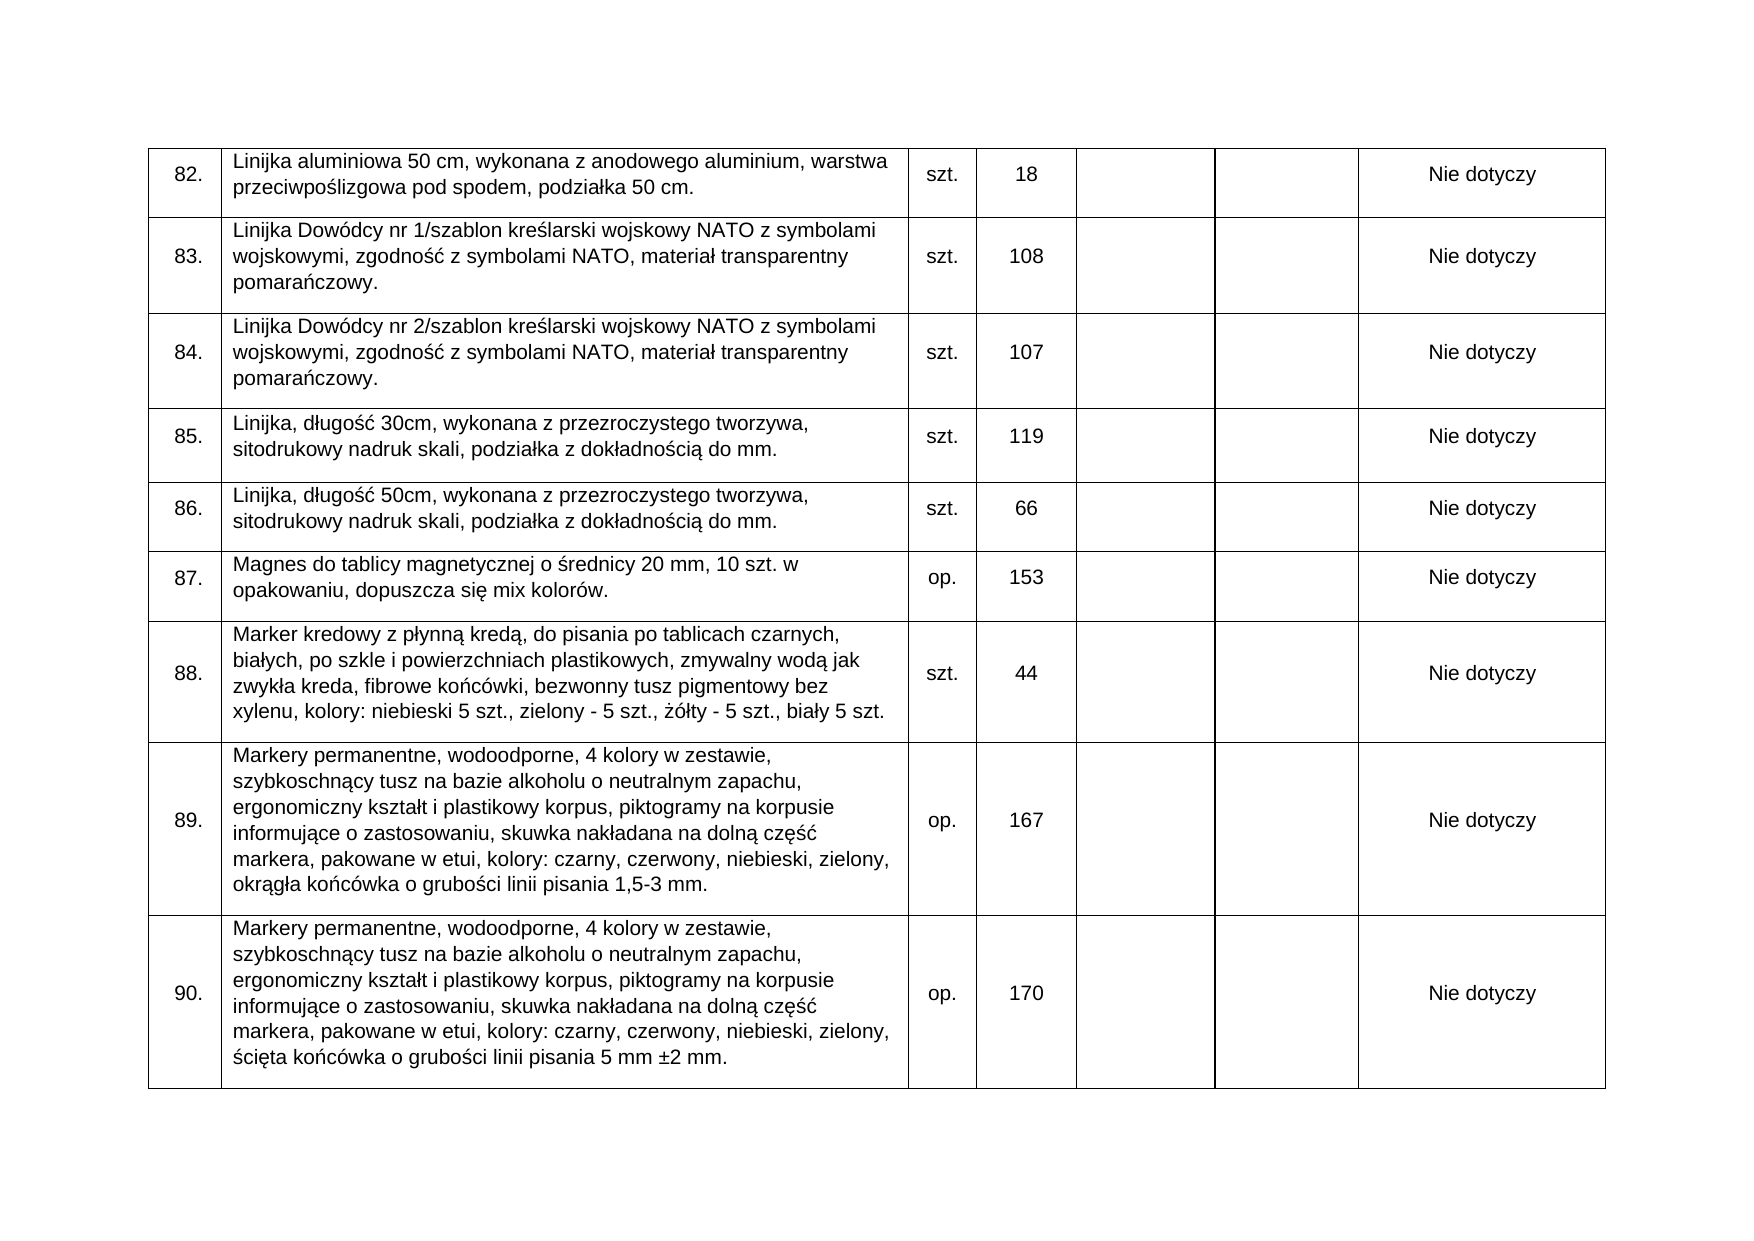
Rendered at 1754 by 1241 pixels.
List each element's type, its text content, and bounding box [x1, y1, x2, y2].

table_cell 119 [977, 409, 1076, 482]
table_cell 107 [977, 314, 1076, 408]
table_cell [1077, 743, 1214, 915]
table_cell [1077, 916, 1214, 1088]
table_cell szt. [909, 483, 976, 551]
table_cell [1077, 314, 1214, 408]
table_cell Nie dotyczy [1359, 916, 1605, 1088]
table_cell [1216, 916, 1358, 1088]
table_cell [149, 916, 221, 1088]
table_cell Magnes do tablicy magnetycznej o średnicy 20 mm, 10 szt. w opakowaniu, dopuszcza się mix kolorów. [222, 552, 908, 621]
table_cell Markery permanentne, wodoodporne, 4 kolory w zestawie, szybkoschnący tusz na bazie alkoholu o neutralnym zapachu, ergonomiczny kształt i plastikowy korpus, piktogramy na korpusie informujące o zastosowaniu, skuwka nakładana na dolną część markera, pakowane w etui, kolory: czarny, czerwony, niebieski, zielony, okrągła końcówka o grubości linii pisania 1,5-3 mm. [222, 743, 908, 915]
table_cell [1216, 552, 1358, 621]
table_cell Nie dotyczy [1359, 483, 1605, 551]
table_cell Markery permanentne, wodoodporne, 4 kolory w zestawie, szybkoschnący tusz na bazie alkoholu o neutralnym zapachu, ergonomiczny kształt i plastikowy korpus, piktogramy na korpusie informujące o zastosowaniu, skuwka nakładana na dolną część markera, pakowane w etui, kolory: czarny, czerwony, niebieski, zielony, ścięta końcówka o grubości linii pisania 5 mm ±2 mm. [222, 916, 908, 1088]
table_cell [149, 743, 221, 915]
table_cell Linijka, długość 50cm, wykonana z przezroczystego tworzywa, sitodrukowy nadruk skali, podziałka z dokładnością do mm. [222, 483, 908, 551]
table_cell Nie dotyczy [1359, 622, 1605, 742]
table_cell [1216, 218, 1358, 313]
table_cell szt. [909, 409, 976, 482]
table_cell Marker kredowy z płynną kredą, do pisania po tablicach czarnych, białych, po szkle i powierzchniach plastikowych, zmywalny wodą jak zwykła kreda, fibrowe końcówki, bezwonny tusz pigmentowy bez xylenu, kolory: niebieski 5 szt., zielony - 5 szt., żółty - 5 szt., biały 5 szt. [222, 622, 908, 742]
table_cell [149, 409, 221, 482]
table_cell [149, 483, 221, 551]
table_cell [149, 314, 221, 408]
table_cell [1077, 218, 1214, 313]
table_cell [1216, 409, 1358, 482]
table_cell [1216, 743, 1358, 915]
table_cell Linijka aluminiowa 50 cm, wykonana z anodowego aluminium, warstwa przeciwpoślizgowa pod spodem, podziałka 50 cm. [222, 149, 908, 217]
table_cell [149, 552, 221, 621]
table_cell op. [909, 916, 976, 1088]
table_cell Linijka Dowódcy nr 2/szablon kreślarski wojskowy NATO z symbolami wojskowymi, zgodność z symbolami NATO, materiał transparentny pomarańczowy. [222, 314, 908, 408]
table_cell 44 [977, 622, 1076, 742]
table_cell [149, 218, 221, 313]
table_cell [1077, 483, 1214, 551]
table_cell szt. [909, 149, 976, 217]
table_cell 66 [977, 483, 1076, 551]
table_cell Nie dotyczy [1359, 743, 1605, 915]
table_cell op. [909, 552, 976, 621]
table_cell szt. [909, 622, 976, 742]
table_cell szt. [909, 218, 976, 313]
table_cell Nie dotyczy [1359, 552, 1605, 621]
table_cell Nie dotyczy [1359, 149, 1605, 217]
table_cell 153 [977, 552, 1076, 621]
table_cell [149, 622, 221, 742]
table_cell [1077, 622, 1214, 742]
table_cell [1216, 483, 1358, 551]
table_cell 108 [977, 218, 1076, 313]
table_cell Nie dotyczy [1359, 409, 1605, 482]
table_cell [1216, 314, 1358, 408]
table_cell Linijka, długość 30cm, wykonana z przezroczystego tworzywa, sitodrukowy nadruk skali, podziałka z dokładnością do mm. [222, 409, 908, 482]
table_cell [149, 149, 221, 217]
table_cell [1216, 622, 1358, 742]
table_cell 170 [977, 916, 1076, 1088]
table_cell szt. [909, 314, 976, 408]
table_cell [1077, 552, 1214, 621]
table_cell Linijka Dowódcy nr 1/szablon kreślarski wojskowy NATO z symbolami wojskowymi, zgodność z symbolami NATO, materiał transparentny pomarańczowy. [222, 218, 908, 313]
table_cell Nie dotyczy [1359, 314, 1605, 408]
table_cell op. [909, 743, 976, 915]
table_cell [1216, 149, 1358, 217]
table_cell [1077, 149, 1214, 217]
table_cell 18 [977, 149, 1076, 217]
table_cell Nie dotyczy [1359, 218, 1605, 313]
table_cell 167 [977, 743, 1076, 915]
table_cell [1077, 409, 1214, 482]
